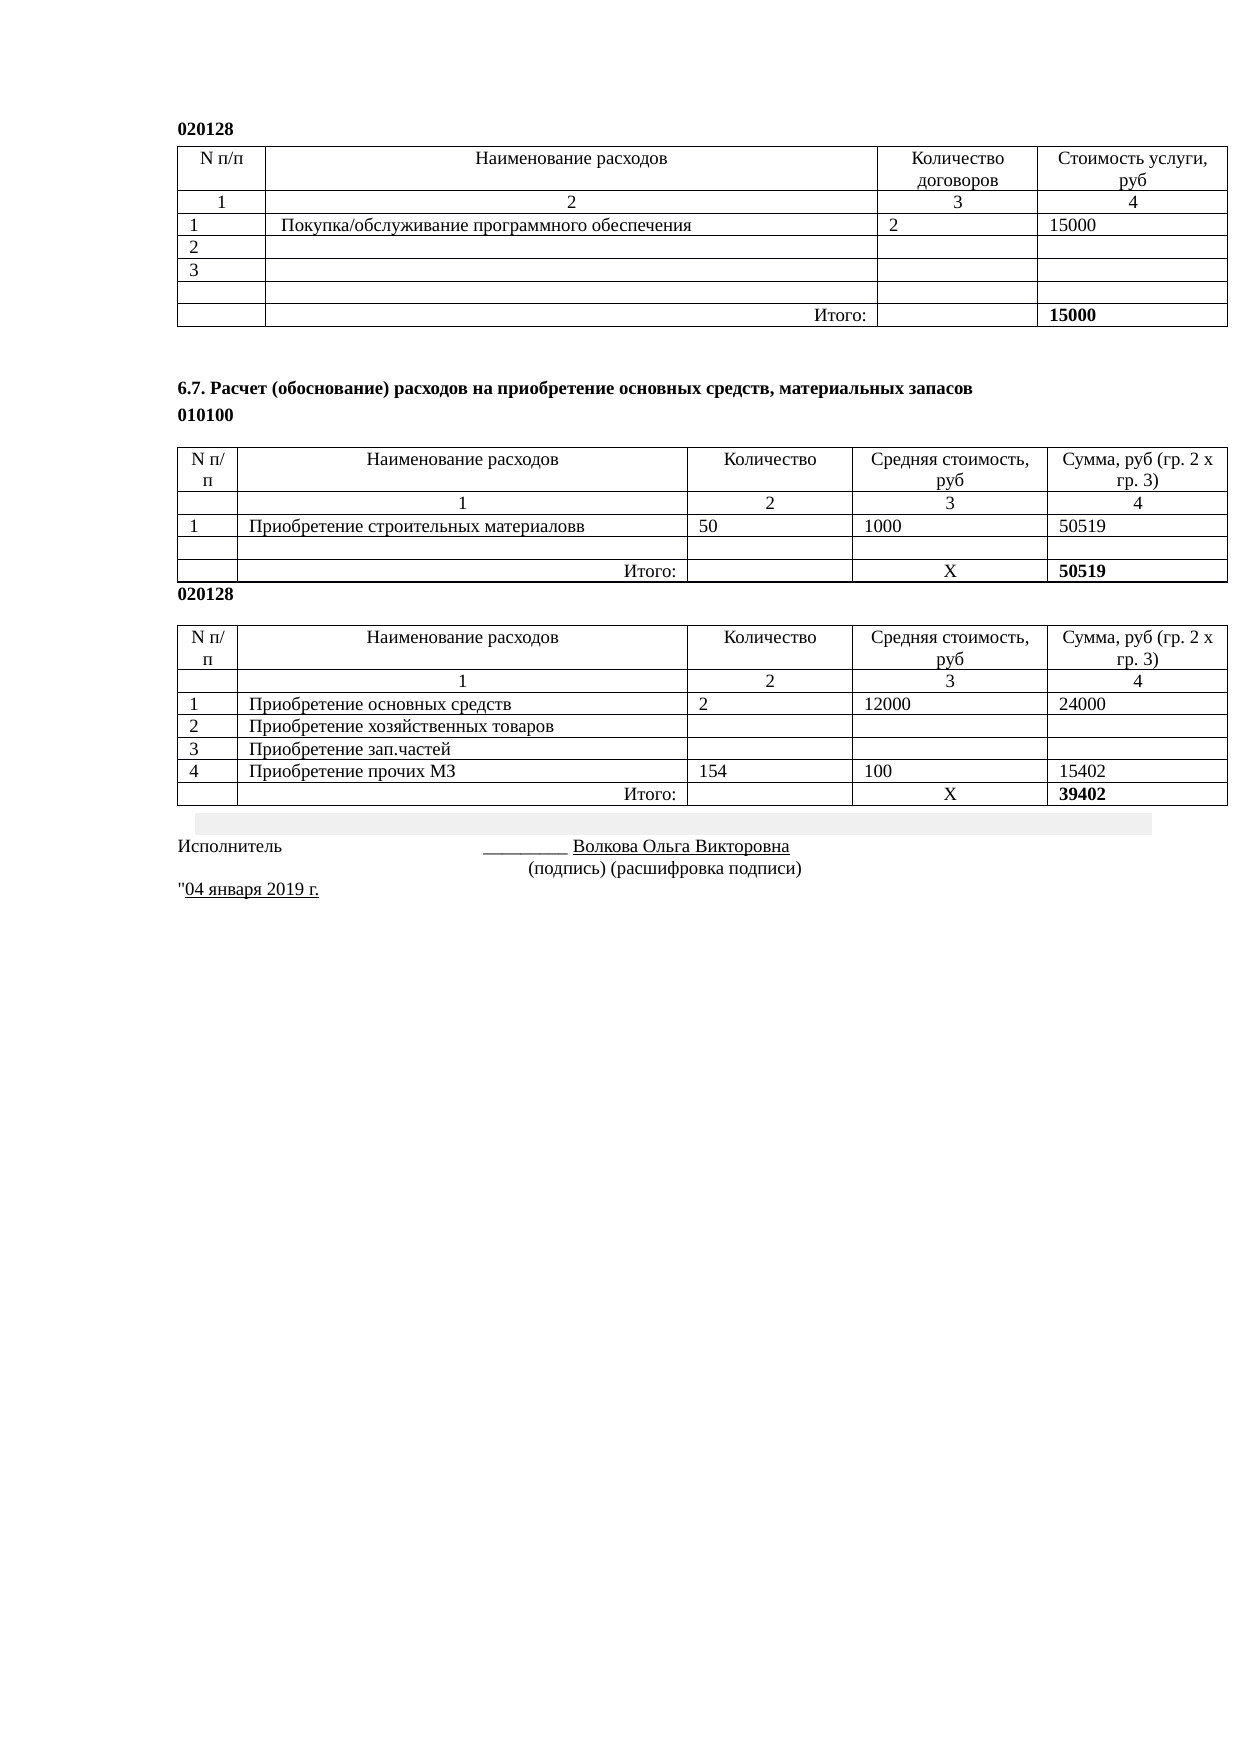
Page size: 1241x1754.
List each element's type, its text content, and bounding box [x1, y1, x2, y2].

table_cell 3 [853, 492, 1047, 513]
table_cell [688, 783, 852, 804]
table_cell 2 [688, 670, 852, 692]
table_header Сумма, руб (гр. 2 х гр. 3) [1048, 448, 1227, 491]
table_cell [688, 537, 852, 559]
table_cell [178, 304, 265, 326]
table_cell 154 [688, 760, 852, 782]
table_cell 2 [178, 236, 265, 258]
table_cell 1 [178, 191, 265, 213]
table_header Стоимость услуги, руб [1038, 147, 1227, 190]
table_cell 1000 [853, 515, 1047, 536]
table_header Сумма, руб (гр. 2 х гр. 3) [1048, 626, 1227, 669]
table_header Средняя стоимость, руб [853, 626, 1047, 669]
table_header N п/п [178, 147, 265, 190]
table_cell 50519 [1048, 560, 1227, 581]
table_cell [1048, 738, 1227, 759]
table_cell [878, 259, 1037, 281]
table_header Количество [688, 626, 852, 669]
table_cell [1048, 715, 1227, 737]
table_cell [178, 282, 265, 303]
table_cell [853, 738, 1047, 759]
table_cell [178, 560, 237, 581]
table_cell X [853, 560, 1047, 581]
table_header Наименование расходов [238, 448, 687, 491]
table_cell Приобретение зап.частей [238, 738, 687, 759]
table_cell [688, 560, 852, 581]
table_cell 1 [238, 670, 687, 692]
table_cell 50 [688, 515, 852, 536]
table_header Количество [688, 448, 852, 491]
table_cell 4 [1048, 492, 1227, 513]
table_cell Покупка/обслуживание программного обеспечения [266, 214, 877, 235]
text 010100 [177, 404, 1152, 426]
table_header N п/п [178, 626, 237, 669]
table_cell Итого: [266, 304, 877, 326]
table_cell 1 [238, 492, 687, 513]
table_cell 3 [178, 738, 237, 759]
subtitle 6.7. Расчет (обоснование) расходов на приобретение основных средств, материальных запасов [177, 377, 1152, 398]
table_cell Приобретение строительных материаловв [238, 515, 687, 536]
table_cell [178, 783, 237, 804]
table_cell [1038, 282, 1227, 303]
table_cell X [853, 783, 1047, 804]
table_cell Итого: [238, 783, 687, 804]
table_cell 12000 [853, 693, 1047, 714]
table_header Количество договоров [878, 147, 1037, 190]
text 020128 [177, 583, 1152, 604]
table_cell [853, 715, 1047, 737]
table_header Наименование расходов [266, 147, 877, 190]
table_cell 39402 [1048, 783, 1227, 804]
table_cell 3 [178, 259, 265, 281]
table_cell 15000 [1038, 214, 1227, 235]
table_cell [878, 304, 1037, 326]
text Исполнитель _________ Волкова Ольга Викторовна [177, 835, 1152, 857]
table_cell 3 [878, 191, 1037, 213]
table_cell 1 [178, 214, 265, 235]
table_cell 15402 [1048, 760, 1227, 782]
table_cell 4 [1048, 670, 1227, 692]
table_cell [688, 738, 852, 759]
table_cell [266, 236, 877, 258]
table_cell Приобретение прочих МЗ [238, 760, 687, 782]
table_cell 100 [853, 760, 1047, 782]
table_cell 3 [853, 670, 1047, 692]
table_header N п/п [178, 448, 237, 491]
table_cell [238, 537, 687, 559]
table_cell 2 [266, 191, 877, 213]
table_header Средняя стоимость, руб [853, 448, 1047, 491]
table_cell [878, 236, 1037, 258]
text "04 января 2019 г. [177, 878, 1152, 900]
table_cell 4 [178, 760, 237, 782]
table_cell [1048, 537, 1227, 559]
table_cell 1 [178, 693, 237, 714]
text (подпись) (расшифровка подписи) [177, 857, 1152, 878]
table_cell 24000 [1048, 693, 1227, 714]
table_cell [1038, 259, 1227, 281]
table_cell [178, 537, 237, 559]
table_cell [853, 537, 1047, 559]
table_cell [266, 259, 877, 281]
subtitle 020128 [177, 118, 1152, 140]
table_cell Приобретение хозяйственных товаров [238, 715, 687, 737]
table_cell 4 [1038, 191, 1227, 213]
table_cell Итого: [238, 560, 687, 581]
table_cell 2 [878, 214, 1037, 235]
table_cell Приобретение основных средств [238, 693, 687, 714]
table_cell 2 [688, 693, 852, 714]
table_cell 50519 [1048, 515, 1227, 536]
table_cell [1038, 236, 1227, 258]
table_cell 15000 [1038, 304, 1227, 326]
table_header Наименование расходов [238, 626, 687, 669]
table_cell [178, 670, 237, 692]
table_cell [878, 282, 1037, 303]
table_cell 2 [178, 715, 237, 737]
table_cell 2 [688, 492, 852, 513]
table_cell 1 [178, 515, 237, 536]
table_cell [178, 492, 237, 513]
table_cell [266, 282, 877, 303]
table_cell [688, 715, 852, 737]
